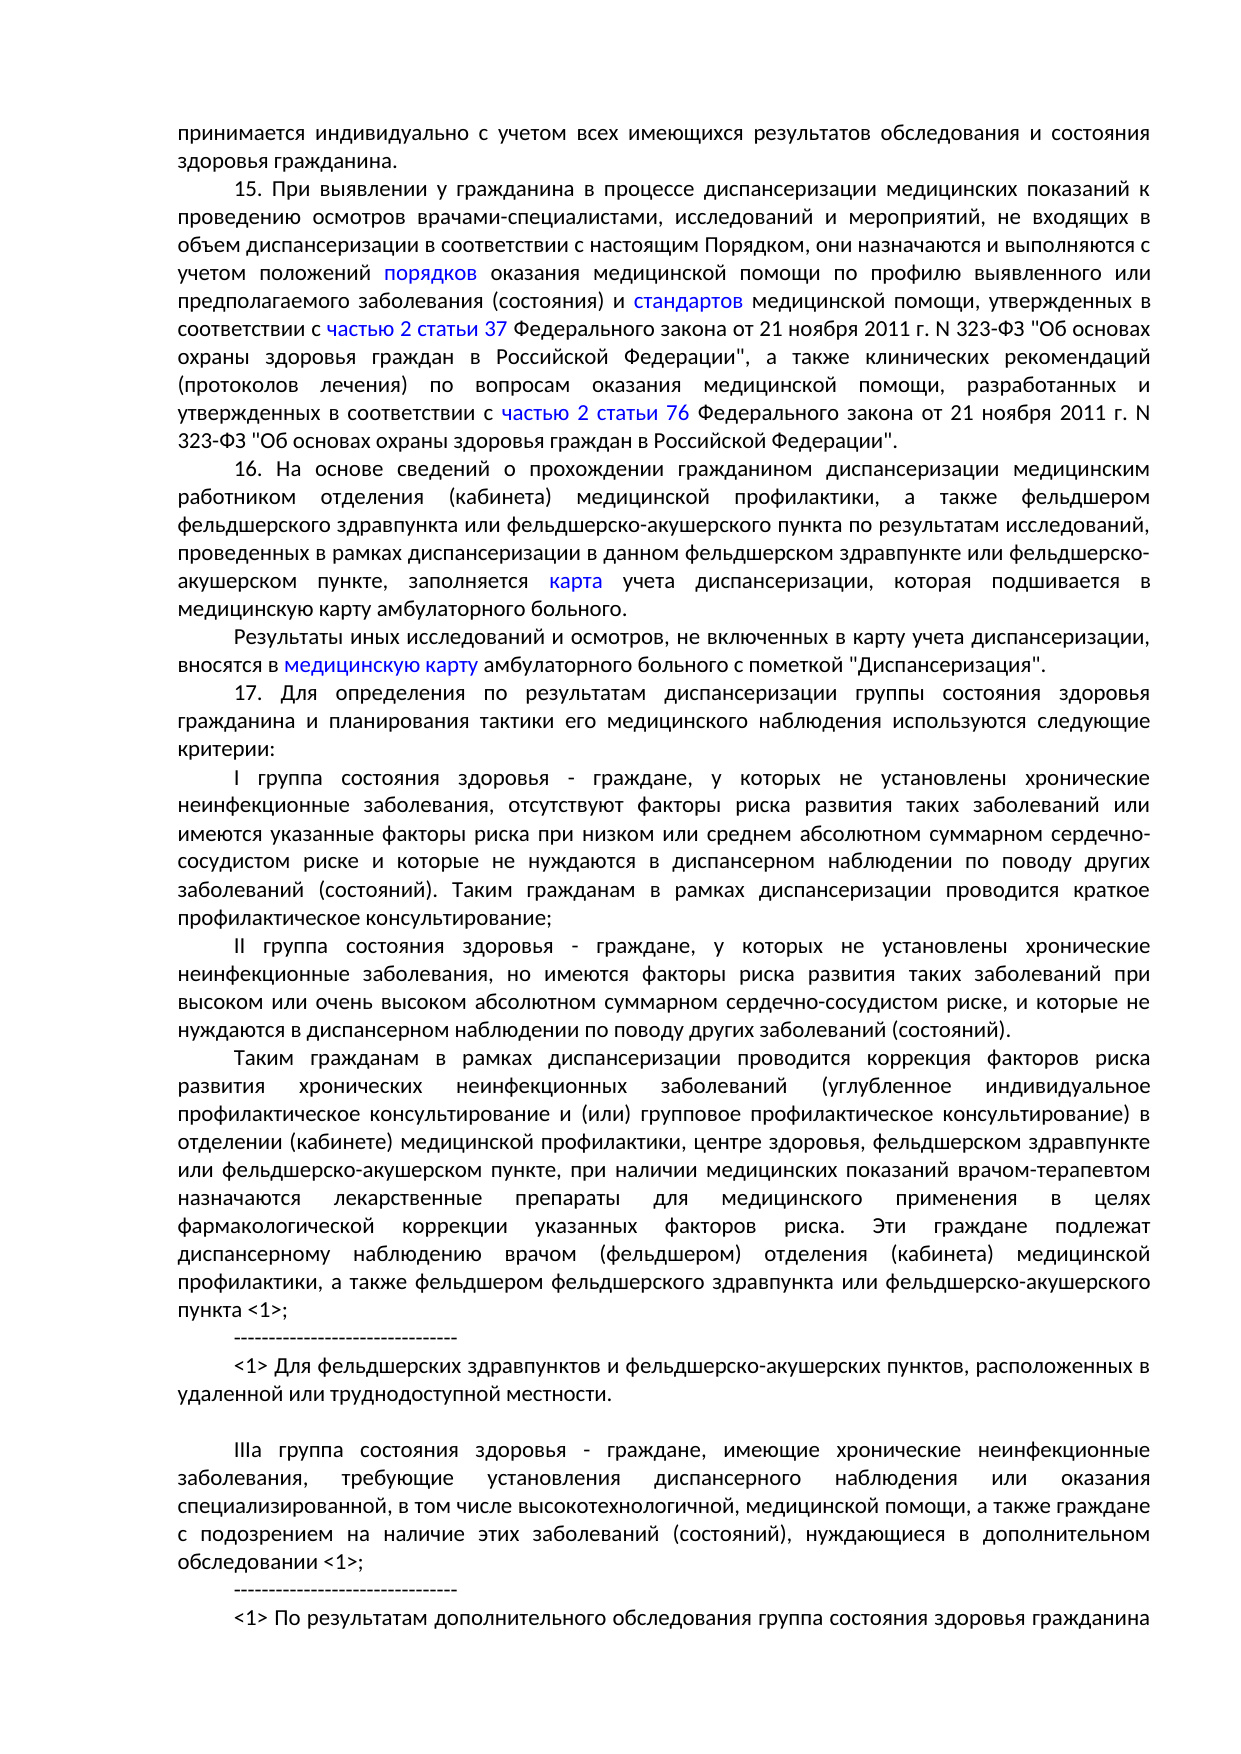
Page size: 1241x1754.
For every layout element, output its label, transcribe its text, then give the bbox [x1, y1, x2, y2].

text Таким гражданам в рамках диспансеризации проводится коррекция факторов риска развития хронических неинфекционных заболеваний (углубленное индивидуальное профилактическое консультирование и (или) групповое профилактическое консультирование) в отделении (кабинете) медицинской профилактики, центре здоровья, фельдшерском здравпункте или фельдшерско-акушерском пункте, при наличии медицинских показаний врачом-терапевтом назначаются лекарственные препараты для медицинского применения в целях фармакологической коррекции указанных факторов риска. Эти граждане подлежат диспансерному наблюдению врачом (фельдшером) отделения (кабинета) медицинской профилактики, а также фельдшером фельдшерского здравпункта или фельдшерско-акушерского пункта <1>; [177, 1043, 1152, 1323]
text II группа состояния здоровья - граждане, у которых не установлены хронические неинфекционные заболевания, но имеются факторы риска развития таких заболеваний при высоком или очень высоком абсолютном суммарном сердечно-сосудистом риске, и которые не нуждаются в диспансерном наблюдении по поводу других заболеваний (состояний). [177, 931, 1152, 1043]
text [177, 1603, 1152, 1631]
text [177, 118, 1152, 174]
text -------------------------------- [177, 1575, 1152, 1603]
text Результаты иных исследований и осмотров, не включенных в карту учета диспансеризации, вносятся в медицинскую карту амбулаторного больного с пометкой "Диспансеризация". [177, 622, 1152, 678]
text 16. На основе сведений о прохождении гражданином диспансеризации медицинским работником отделения (кабинета) медицинской профилактики, а также фельдшером фельдшерского здравпункта или фельдшерско-акушерского пункта по результатам исследований, проведенных в рамках диспансеризации в данном фельдшерском здравпункте или фельдшерско-акушерском пункте, заполняется карта учета диспансеризации, которая подшивается в медицинскую карту амбулаторного больного. [177, 454, 1152, 622]
text <1> Для фельдшерских здравпунктов и фельдшерско-акушерских пунктов, расположенных в удаленной или труднодоступной местности. [177, 1351, 1152, 1407]
text 15. При выявлении у гражданина в процессе диспансеризации медицинских показаний к проведению осмотров врачами-специалистами, исследований и мероприятий, не входящих в объем диспансеризации в соответствии с настоящим Порядком, они назначаются и выполняются с учетом положений порядков оказания медицинской помощи по профилю выявленного или предполагаемого заболевания (состояния) и стандартов медицинской помощи, утвержденных в соответствии с частью 2 статьи 37 Федерального закона от 21 ноября 2011 г. N 323-ФЗ "Об основах охраны здоровья граждан в Российской Федерации", а также клинических рекомендаций (протоколов лечения) по вопросам оказания медицинской помощи, разработанных и утвержденных в соответствии с частью 2 статьи 76 Федерального закона от 21 ноября 2011 г. N 323-ФЗ "Об основах охраны здоровья граждан в Российской Федерации". [177, 174, 1152, 454]
text -------------------------------- [177, 1323, 1152, 1351]
text 17. Для определения по результатам диспансеризации группы состояния здоровья гражданина и планирования тактики его медицинского наблюдения используются следующие критерии: [177, 678, 1152, 763]
text IIIа группа состояния здоровья - граждане, имеющие хронические неинфекционные заболевания, требующие установления диспансерного наблюдения или оказания специализированной, в том числе высокотехнологичной, медицинской помощи, а также граждане с подозрением на наличие этих заболеваний (состояний), нуждающиеся в дополнительном обследовании <1>; [177, 1435, 1152, 1575]
text I группа состояния здоровья - граждане, у которых не установлены хронические неинфекционные заболевания, отсутствуют факторы риска развития таких заболеваний или имеются указанные факторы риска при низком или среднем абсолютном суммарном сердечно-сосудистом риске и которые не нуждаются в диспансерном наблюдении по поводу других заболеваний (состояний). Таким гражданам в рамках диспансеризации проводится краткое профилактическое консультирование; [177, 763, 1152, 931]
